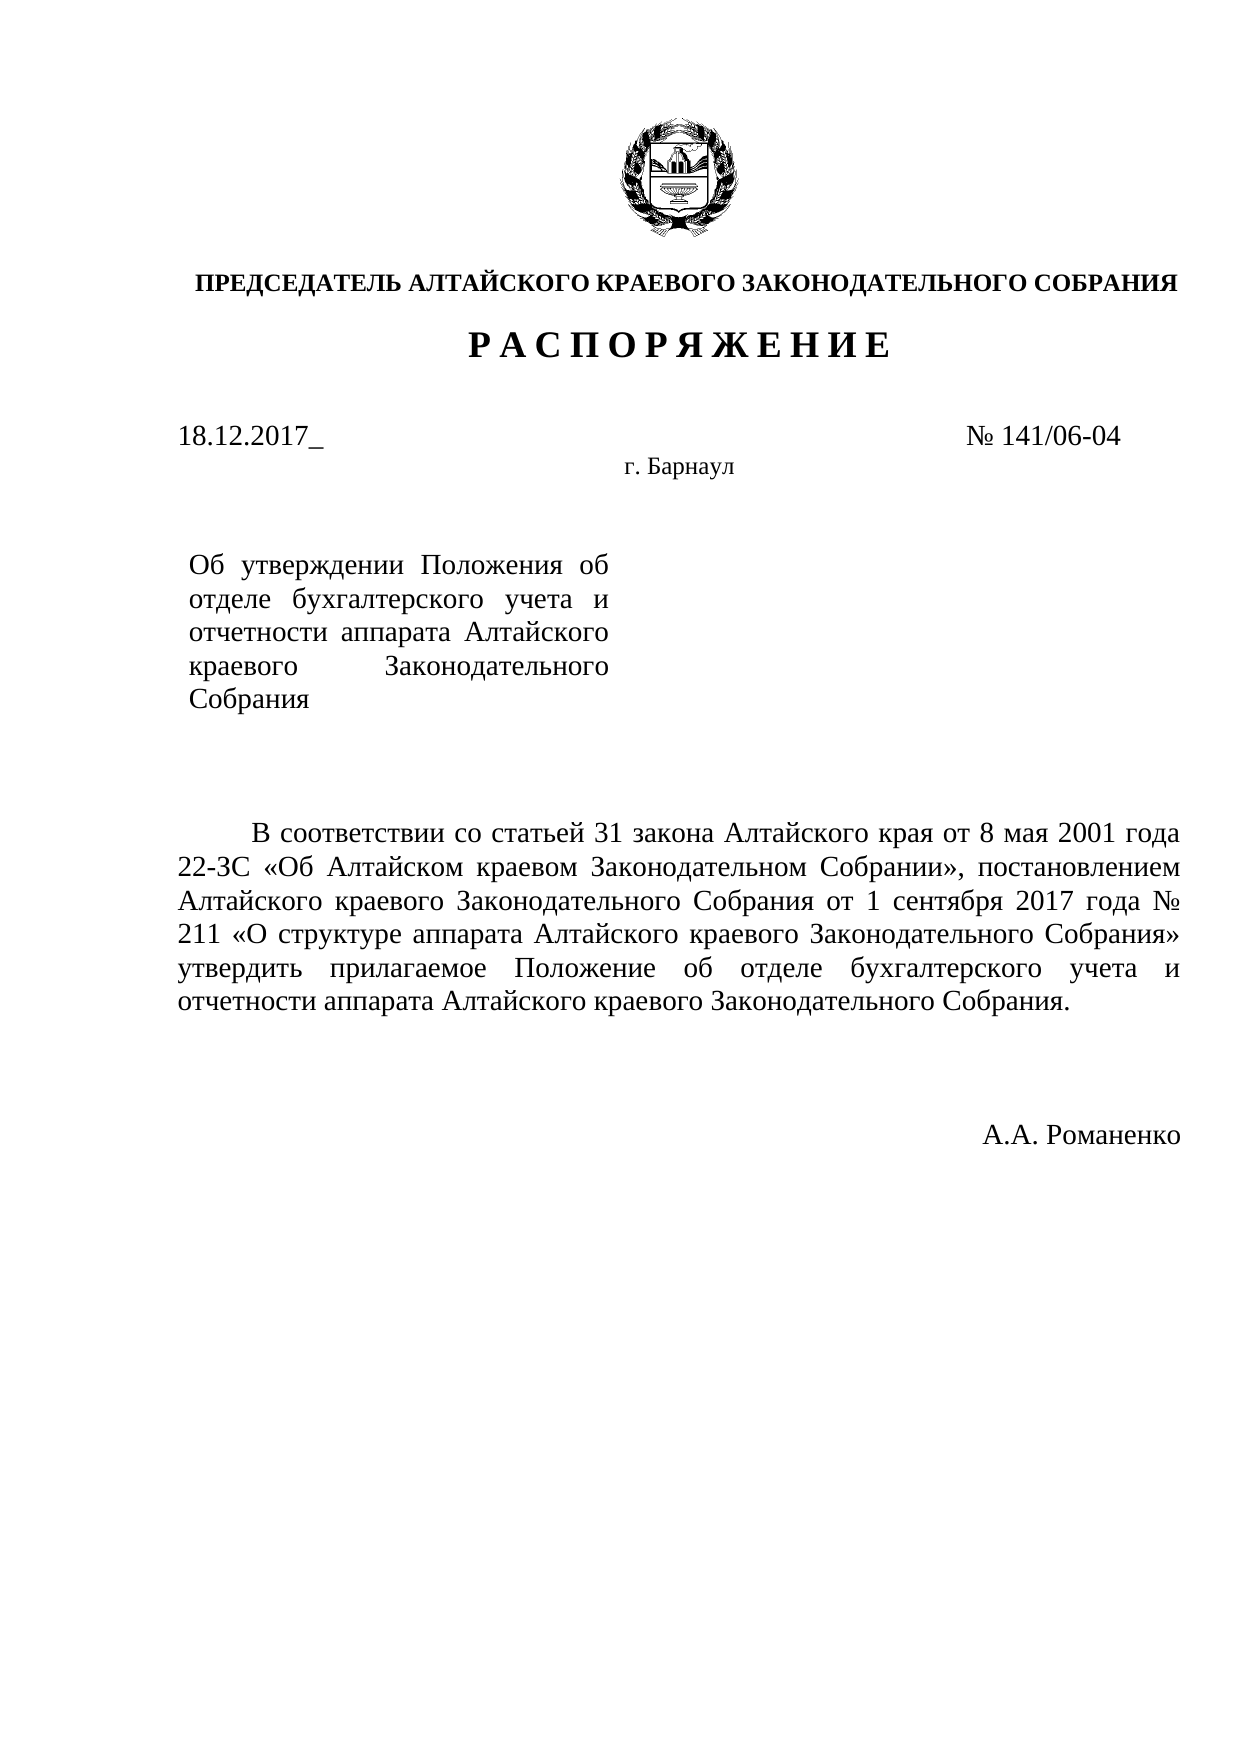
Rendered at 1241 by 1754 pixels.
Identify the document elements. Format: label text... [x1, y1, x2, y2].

table_header Об утверждении Положения об отделе бухгалтерского учета и отчетности аппарата Алтайского краевого Законодательного Собрания [177, 514, 620, 816]
list В соответствии со статьей 31 закона Алтайского края от 8 мая 2001 года 22-ЗС «Об Алтайском краевом Законодательном Собрании», постановлением Алтайского краевого Законодательного Собрания от 1 сентября 2017 года № 211 «О структуре аппарата Алтайского краевого Законодательного Собрания» утвердить прилагаемое Положение об отделе бухгалтерского учета и отчетности аппарата Алтайского краевого Законодательного Собрания. [177, 816, 1181, 1017]
text РАСПОРЯЖЕНИЕ [177, 322, 1181, 365]
text г. Барнаул [177, 451, 1181, 480]
subtitle А.А. Романенко [177, 1117, 1181, 1151]
text 18.12.2017_ № 141/06-04 [177, 418, 1181, 451]
subtitle ПРЕДСЕДАТЕЛЬ АЛТАЙСКОГО КРАЕВОГО ЗАКОНОДАТЕЛЬНОГО СОБРАНИЯ [177, 268, 1196, 297]
